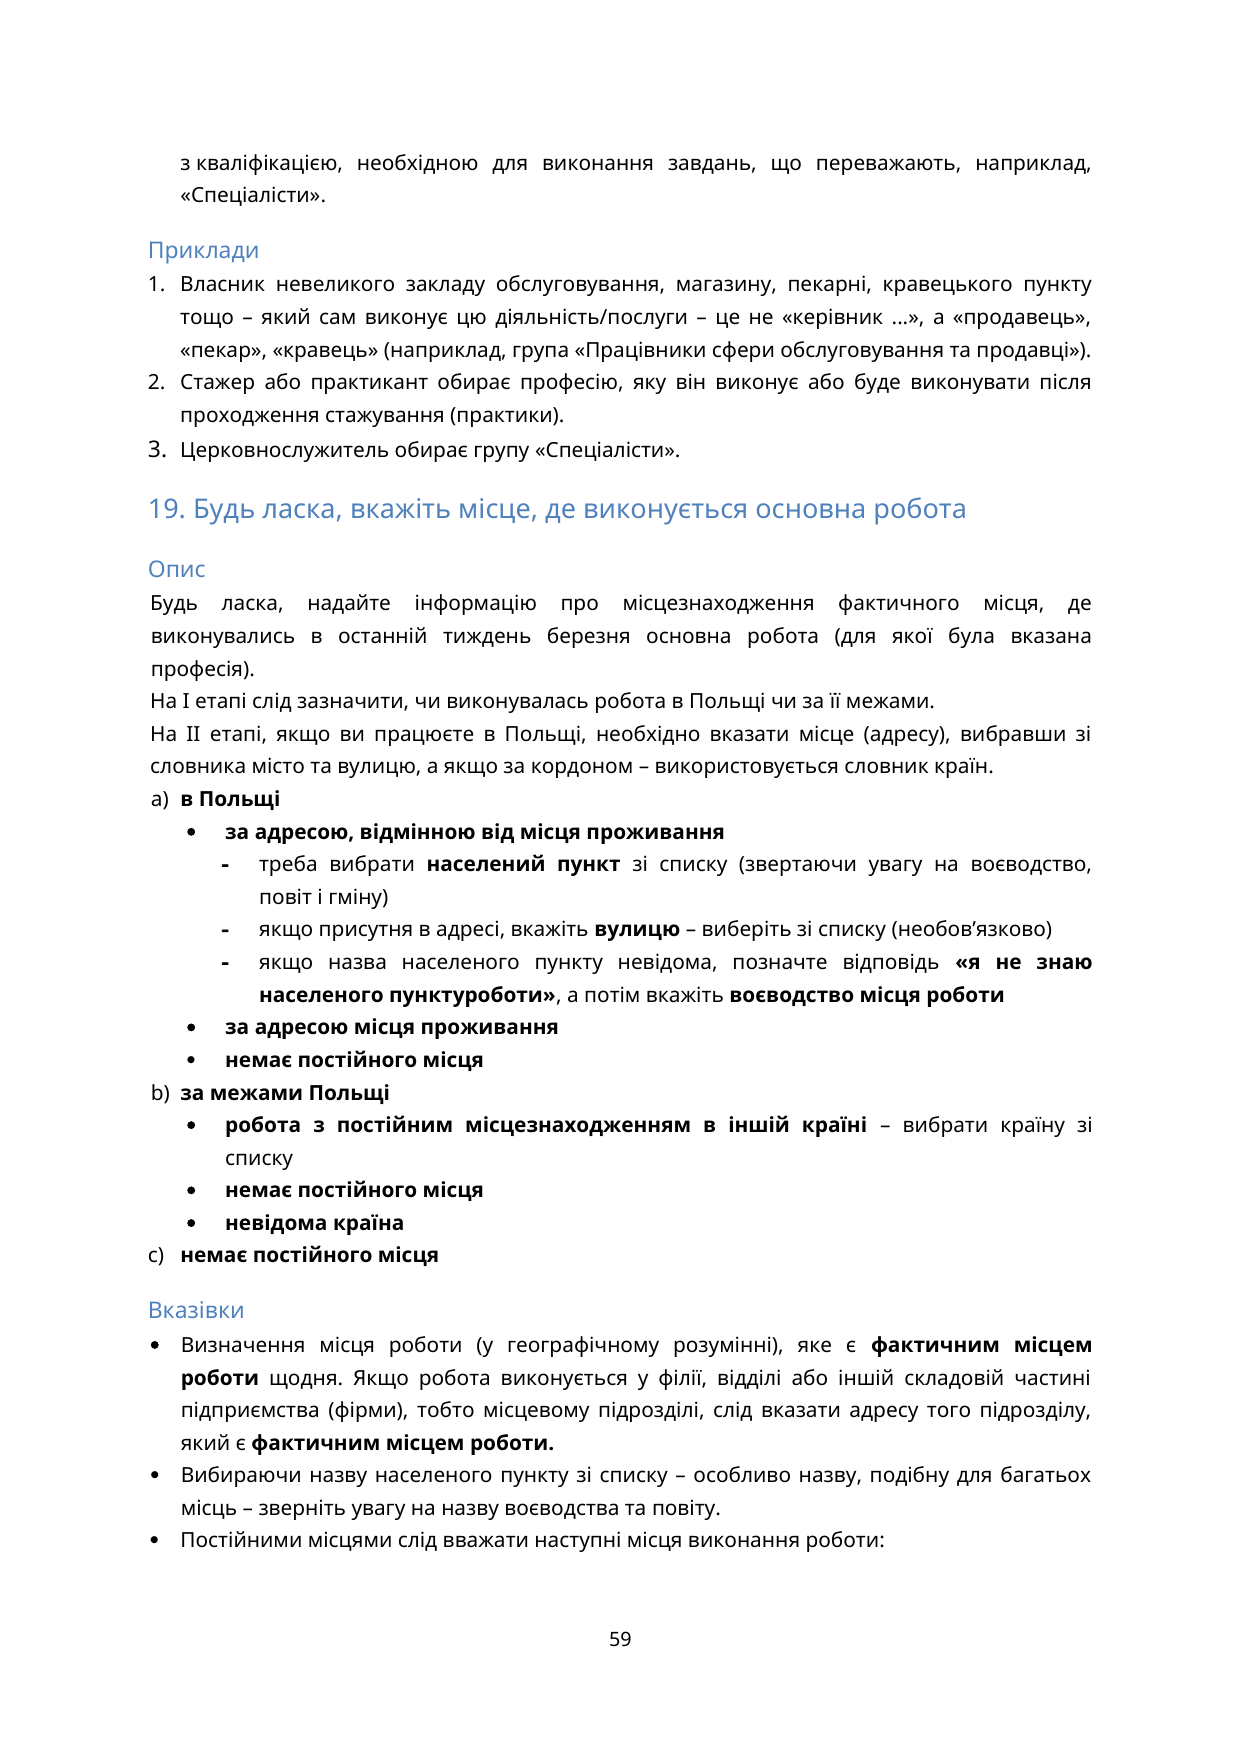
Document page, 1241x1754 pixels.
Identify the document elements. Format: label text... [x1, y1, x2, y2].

text На II етапі, якщо ви працюєте в Польщі, необхідно вказати місце (адресу), вибравши зі словника місто та вулицю, а якщо за кордоном – використовується словник країн. [150, 719, 1093, 780]
subtitle 19. Будь ласка, вкажіть місце, де виконується основна робота [148, 489, 1093, 526]
subtitle Приклади [148, 234, 1093, 265]
list треба вибрати населений пункт зі списку (звертаючи увагу на воєводство, повіт і гміну) [221, 849, 1093, 910]
list невідома країна [187, 1208, 1093, 1236]
list за межами Польщі [151, 1078, 1093, 1106]
list немає постійного місця [187, 1175, 1093, 1204]
list немає постійного місця [187, 1045, 1093, 1073]
subtitle Опис [148, 553, 1093, 584]
list немає постійного місця [148, 1241, 1093, 1269]
list якщо назва населеного пункту невідома, позначте відповідь «я не знаю населеного пунктуроботи», а потім вкажіть воєводство місця роботи [221, 947, 1093, 1008]
text На І етапі слід зазначити, чи виконувалась робота в Польщі чи за її межами. [150, 686, 1093, 715]
list Постійними місцями слід вважати наступні місця виконання роботи: [151, 1526, 1093, 1554]
list Вибираючи назву населеного пункту зі списку – особливо назву, подібну для багатьох місць – зверніть увагу на назву воєводства та повіту. [151, 1460, 1093, 1521]
list якщо присутня в адресі, вкажіть вулицю – виберіть зі списку (необов’язково) [221, 914, 1093, 943]
list за адресою місця проживання [187, 1012, 1093, 1041]
list Власник невеликого закладу обслуговування, магазину, пекарні, кравецького пункту тощо – який сам виконує цю діяльність/послуги – це не «керівник ...», а «продавець», «пекар», «кравець» (наприклад, група «Працівники сфери обслуговування та продавці»). [148, 269, 1093, 363]
list робота з постійним місцезнаходженням в іншій країні – вибрати країну зі списку [187, 1110, 1093, 1171]
list за адресою, відмінною від місця проживання [187, 817, 1093, 845]
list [151, 148, 1093, 209]
subtitle Вказівки [148, 1294, 1093, 1325]
list Визначення місця роботи (у географічному розумінні), яке є фактичним місцем роботи щодня. Якщо робота виконується у філії, відділі або іншій складовій частині підприємства (фірми), тобто місцевому підрозділі, слід вказати адресу того підрозділу, який є фактичним місцем роботи. [151, 1330, 1093, 1456]
list Церковнослужитель обирає групу «Спеціалісти». [148, 433, 1093, 464]
list в Польщі [151, 784, 1093, 813]
text Будь ласка, надайте інформацію про місцезнаходження фактичного місця, де виконувались в останній тиждень березня основна робота (для якої була вказана професія). [150, 588, 1093, 682]
list Стажер або практикант обирає професію, яку він виконує або буде виконувати після проходження стажування (практики). [148, 367, 1093, 428]
